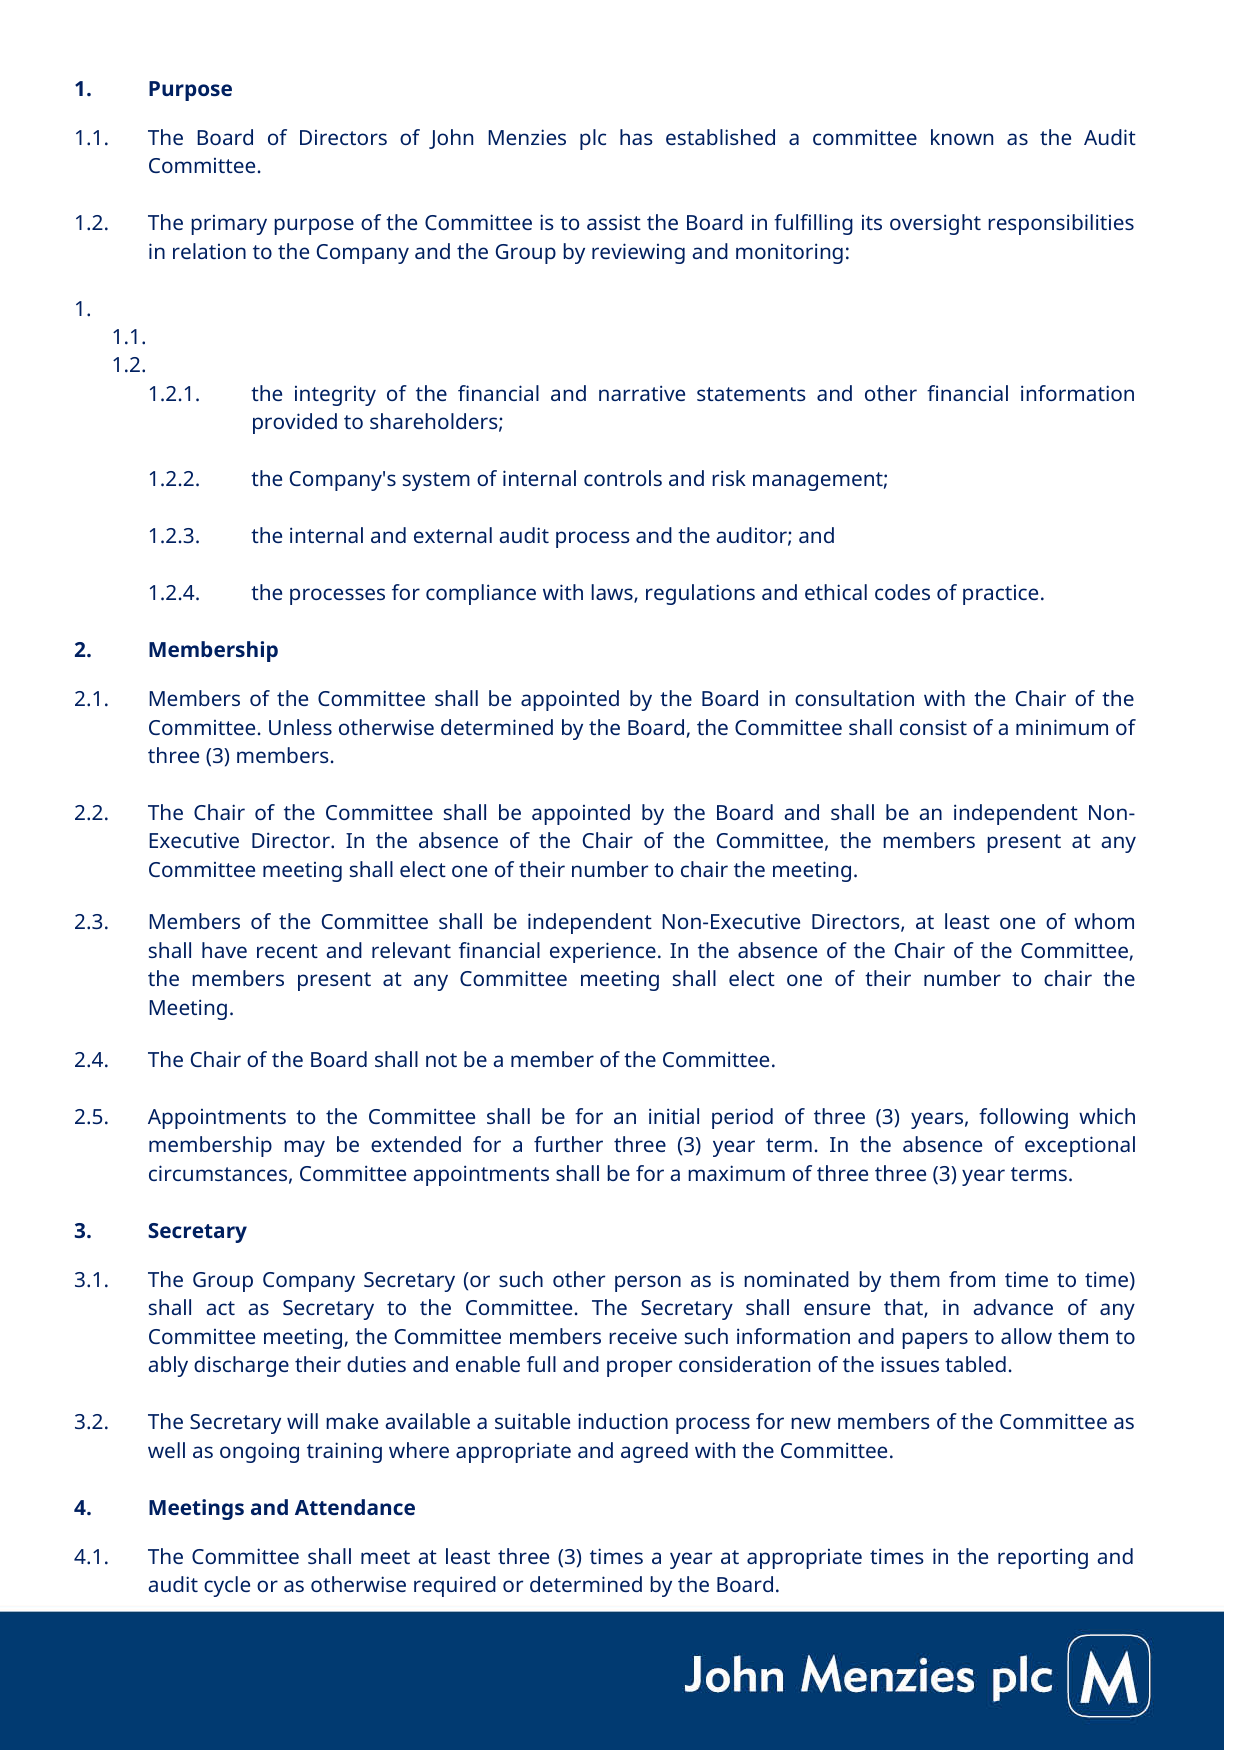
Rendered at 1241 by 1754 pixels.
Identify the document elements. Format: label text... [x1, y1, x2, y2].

text Members of the Committee shall be appointed by the Board in consultation with the Chair of the Committee. Unless otherwise determined by the Board, the Committee shall consist of a minimum of three (3) members. [74, 684, 1137, 769]
text The Chair of the Board shall not be a member of the Committee. [74, 1045, 1137, 1074]
picture [0, 0, 1224, 1750]
text Appointments to the Committee shall be for an initial period of three (3) years, following which membership may be extended for a further three (3) year term. In the absence of exceptional circumstances, Committee appointments shall be for a maximum of three three (3) year terms. [74, 1102, 1137, 1187]
text The Committee shall meet at least three (3) times a year at appropriate times in the reporting and audit cycle or as otherwise required or determined by the Board. [74, 1542, 1137, 1599]
subtitle Secretary [74, 1216, 1137, 1244]
text The Group Company Secretary (or such other person as is nominated by them from time to time) shall act as Secretary to the Committee. The Secretary shall ensure that, in advance of any Committee meeting, the Committee members receive such information and papers to allow them to ably discharge their duties and enable full and proper consideration of the issues tabled. [74, 1265, 1137, 1379]
list the Company's system of internal controls and risk management; [148, 464, 1137, 493]
subtitle Purpose [74, 74, 1137, 102]
text The Secretary will make available a suitable induction process for new members of the Committee as well as ongoing training where appropriate and agreed with the Committee. [74, 1407, 1137, 1464]
subtitle Membership [74, 635, 1137, 663]
text The primary purpose of the Committee is to assist the Board in fulfilling its oversight responsibilities in relation to the Company and the Group by reviewing and monitoring: [74, 208, 1137, 265]
list the integrity of the financial and narrative statements and other financial information provided to shareholders; [148, 379, 1137, 436]
text Members of the Committee shall be independent Non-Executive Directors, at least one of whom shall have recent and relevant financial experience. In the absence of the Chair of the Committee, the members present at any Committee meeting shall elect one of their number to chair the Meeting. [74, 907, 1137, 1021]
list the internal and external audit process and the auditor; and [148, 521, 1137, 550]
list the processes for compliance with laws, regulations and ethical codes of practice. [148, 578, 1137, 607]
text The Chair of the Committee shall be appointed by the Board and shall be an independent Non-Executive Director. In the absence of the Chair of the Committee, the members present at any Committee meeting shall elect one of their number to chair the meeting. [74, 798, 1137, 883]
list The Board of Directors of John Menzies plc has established a committee known as the Audit Committee. [74, 123, 1137, 180]
subtitle Meetings and Attendance [74, 1493, 1137, 1521]
